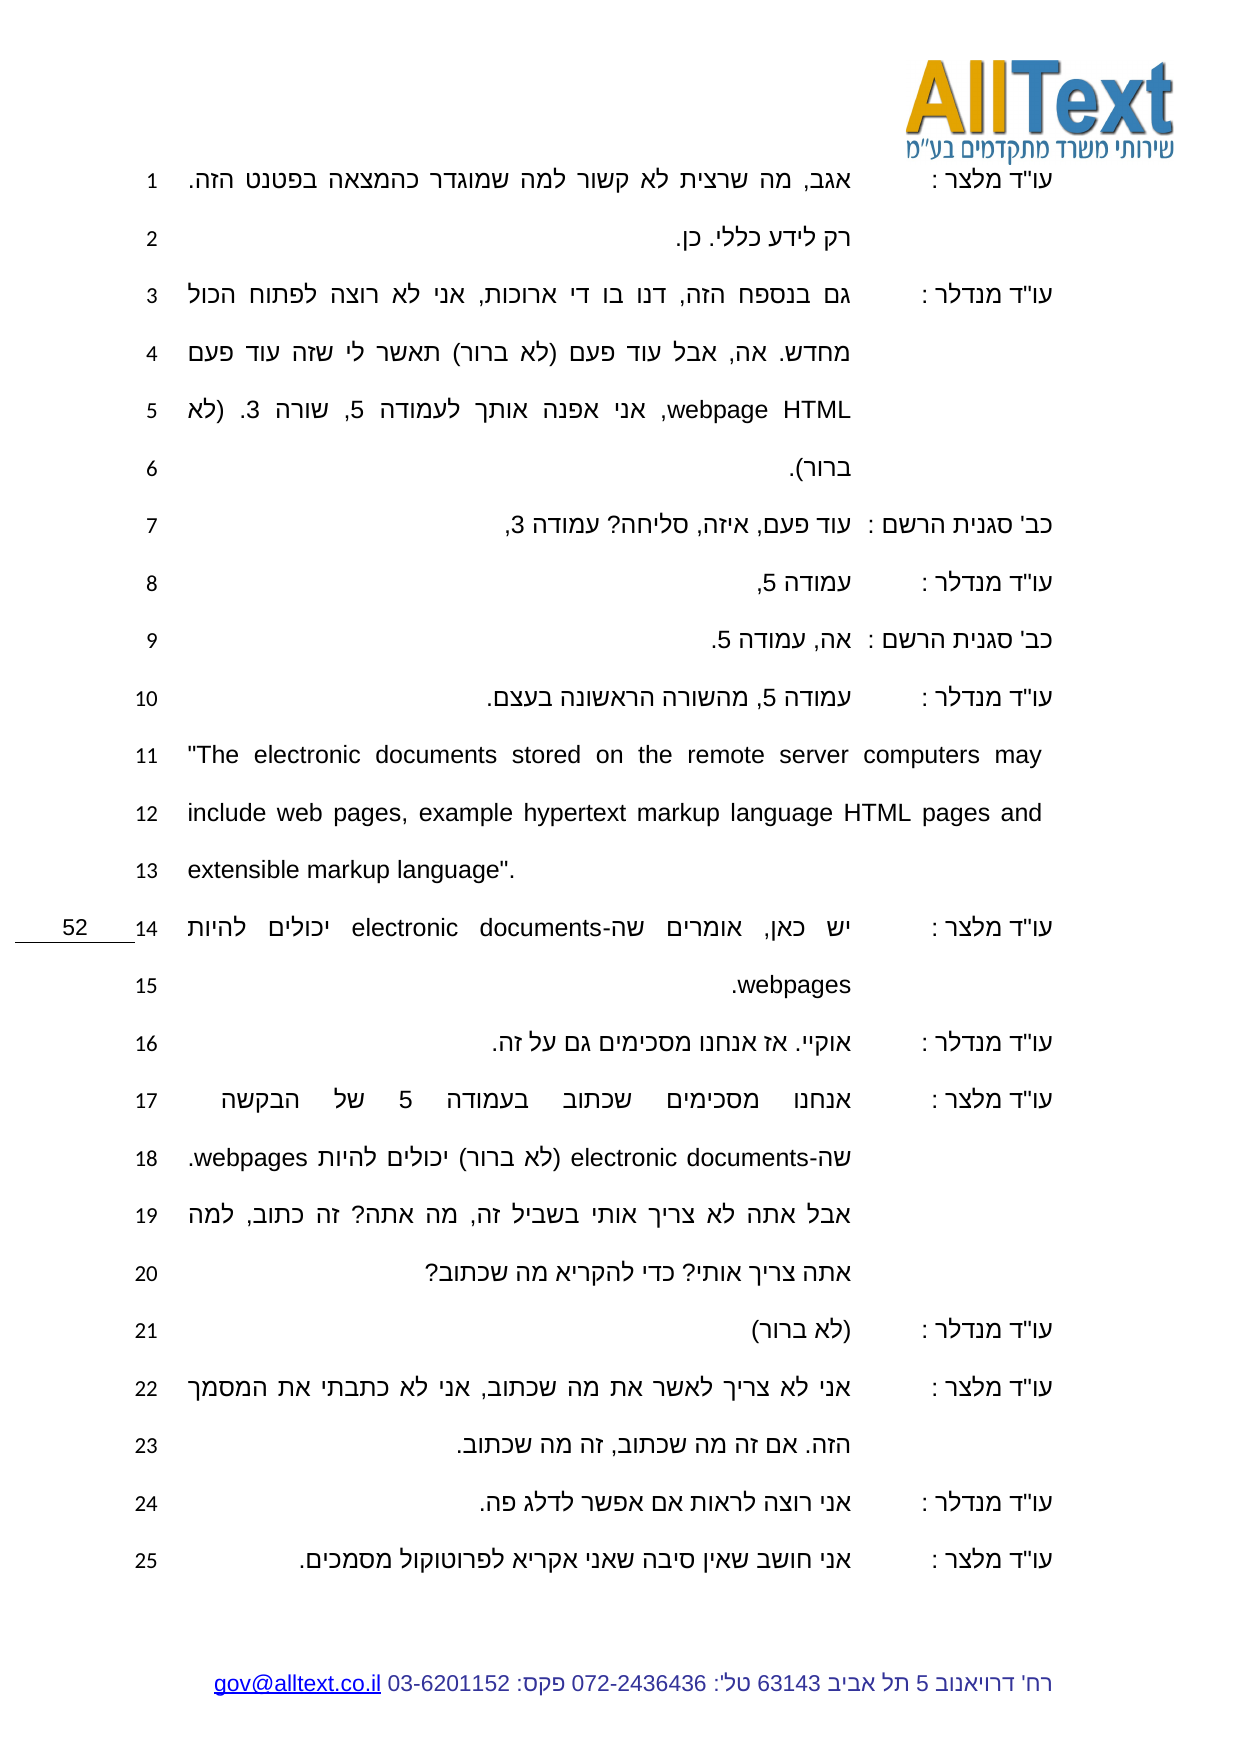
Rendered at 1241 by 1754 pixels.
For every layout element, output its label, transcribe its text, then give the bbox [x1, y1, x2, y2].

text עו"ד מלצר : אני לא צריך לאשר את מה שכתוב, אני לא כתבתי את המסמך הזה. אם זה מה שכתוב, זה מה שכתוב. [187, 1373, 1053, 1459]
picture [905, 60, 1174, 165]
text "The electronic documents stored on the remote server computers may include web pages, example hypertext markup language HTML pages and extensible markup language". [187, 740, 1043, 884]
text עו"ד מנדלר : אוקיי. אז אנחנו מסכימים גם על זה. [187, 1028, 1053, 1056]
text עו"ד מלצר : אנחנו מסכימים שכתוב בעמודה 5 של הבקשה שה-electronic documents (לא ברור) יכולים להיות webpages. אבל אתה לא צריך אותי בשביל זה, מה אתה? זה כתוב, למה אתה צריך אותי? כדי להקריא מה שכתוב? [187, 1085, 1053, 1286]
text עו"ד מנדלר : עמודה 5, מהשורה הראשונה בעצם. [187, 683, 1053, 711]
text כב' סגנית הרשם : עוד פעם, איזה, סליחה? עמודה 3, [187, 510, 1053, 539]
text עו"ד מלצר : אגב, מה שרצית לא קשור למה שמוגדר כהמצאה בפטנט הזה. רק לידע כללי. כן. [187, 165, 1053, 251]
text עו"ד מנדלר : אני רוצה לראות אם אפשר לדלג פה. [187, 1488, 1053, 1516]
text עו"ד מלצר : יש כאן, אומרים שה-electronic documents יכולים להיות webpages. [187, 913, 1053, 999]
text עו"ד מנדלר : גם בנספח הזה, דנו בו די ארוכות, אני לא רוצה לפתוח הכול מחדש. אה, אבל עוד פעם (לא ברור) תאשר לי שזה עוד פעם webpage HTML, אני אפנה אותך לעמודה 5, שורה 3. (לא ברור). [187, 280, 1053, 481]
text עו"ד מנדלר : (לא ברור) [187, 1315, 1053, 1344]
text עו"ד מנדלר : עמודה 5, [187, 568, 1053, 596]
text כב' סגנית הרשם : אה, עמודה 5. [187, 625, 1053, 654]
text עו"ד מלצר : אני חושב שאין סיבה שאני אקריא לפרוטוקול מסמכים. [187, 1545, 1053, 1574]
